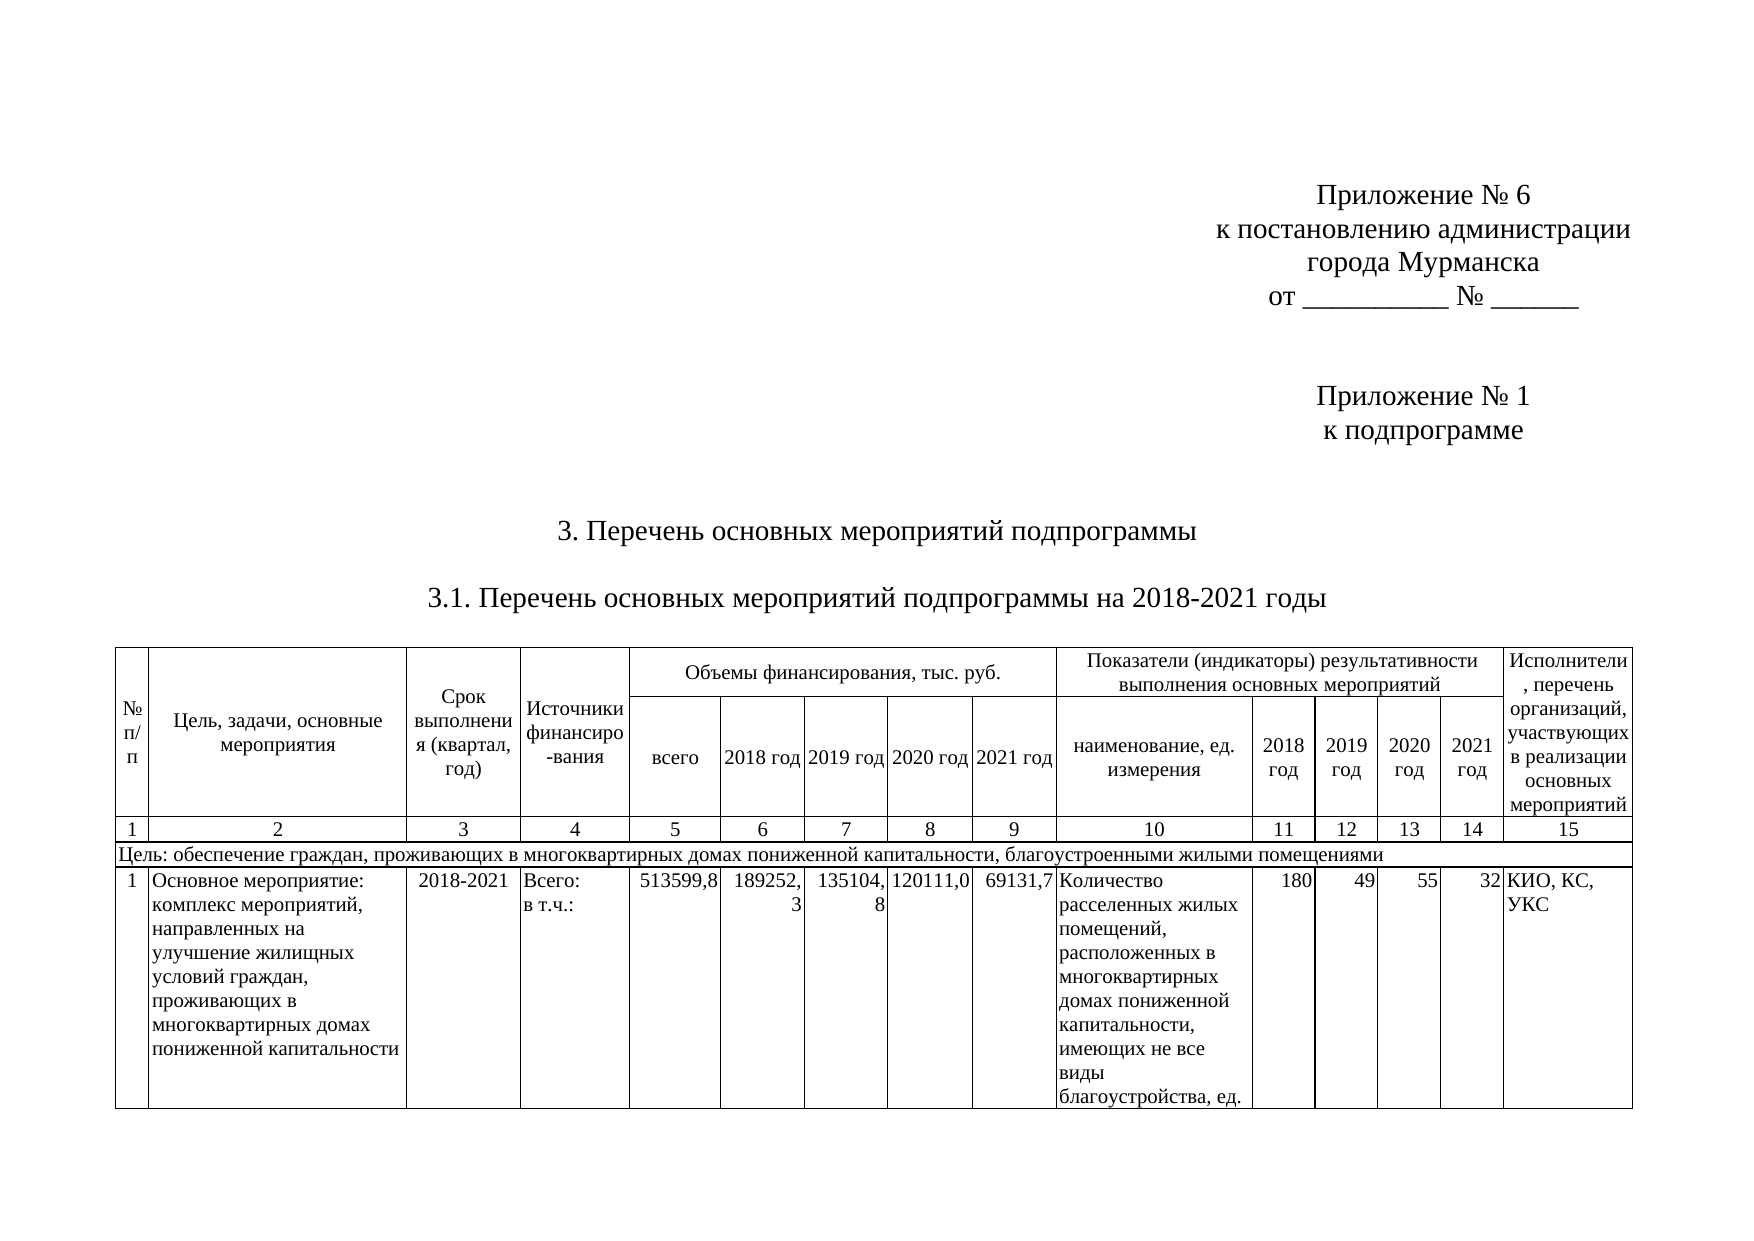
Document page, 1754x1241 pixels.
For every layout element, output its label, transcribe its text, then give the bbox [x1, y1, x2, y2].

table_cell 13 [1378, 817, 1440, 841]
table_cell 9 [973, 817, 1056, 841]
table_cell 2021 год [973, 697, 1056, 816]
table_cell 14 [1441, 817, 1503, 841]
table_cell 6 [721, 817, 804, 841]
table_cell 3 [407, 817, 520, 841]
table_cell 4 [521, 817, 629, 841]
table_cell 135104,8 [805, 868, 887, 1108]
table_cell Цель: обеспечение граждан, проживающих в многоквартирных домах пониженной капитальности, благоустроенными жилыми помещениями [116, 843, 1632, 866]
table_cell 2019 год [1316, 697, 1377, 816]
table_cell 8 [888, 817, 972, 841]
table_cell 1 [116, 868, 148, 1108]
table_cell 15 [1504, 817, 1632, 841]
table_cell 69131,7 [973, 868, 1056, 1108]
table_cell 2018 год [1253, 697, 1314, 816]
table_header Срок выполнения (квартал, год) [407, 648, 520, 816]
table_cell 180 [1253, 868, 1314, 1108]
table_header Исполнители, перечень организаций, участвующих в реализации основных мероприятий [1504, 648, 1632, 816]
table_cell 32 [1441, 868, 1503, 1108]
table_cell КИО, КС, УКС [1504, 868, 1632, 1108]
table_cell 7 [805, 817, 887, 841]
table_header № п/п [116, 648, 148, 816]
table_cell 2020 год [888, 697, 972, 816]
text города Мурманска [1211, 244, 1636, 278]
table_cell 2020 год [1378, 697, 1440, 816]
table_cell Основное мероприятие: комплекс мероприятий, направленных на улучшение жилищных условий граждан, проживающих в многоквартирных домах пониженной капитальности [149, 868, 406, 1108]
table_header Показатели (индикаторы) результативности выполнения основных мероприятий [1057, 648, 1503, 696]
table_cell 1 [116, 817, 148, 841]
text Приложение № 1 [1211, 378, 1636, 412]
table_cell 5 [630, 817, 720, 841]
table_cell наименование, ед. измерения [1057, 697, 1252, 816]
table_header Источники финансиро-вания [521, 648, 629, 816]
text 3.1. Перечень основных мероприятий подпрограммы на 2018-2021 годы [118, 580, 1636, 613]
table_cell 55 [1378, 868, 1440, 1108]
table_cell Всего: в т.ч.: [521, 868, 629, 1108]
table_cell 120111,0 [888, 868, 972, 1108]
text от __________ № ______ [1211, 278, 1636, 311]
table_cell 2018-2021 [407, 868, 520, 1108]
text к постановлению администрации [1211, 211, 1636, 244]
table_cell Количество расселенных жилых помещений, расположенных в многоквартирных домах пониженной капитальности, имеющих не все виды благоустройства, ед. [1057, 868, 1252, 1108]
table_header Объемы финансирования, тыс. руб. [630, 648, 1056, 696]
text Приложение № 6 [1211, 177, 1636, 211]
table_cell 10 [1057, 817, 1252, 841]
table_header Цель, задачи, основные мероприятия [149, 648, 406, 816]
table_cell 49 [1316, 868, 1377, 1108]
table_cell 2 [149, 817, 406, 841]
table_cell 513599,8 [630, 868, 720, 1108]
table_cell 2021 год [1441, 697, 1503, 816]
table_cell 189252,3 [721, 868, 804, 1108]
table_cell 11 [1253, 817, 1314, 841]
table_cell 2018 год [721, 697, 804, 816]
text к подпрограмме [1211, 412, 1636, 446]
text 3. Перечень основных мероприятий подпрограммы [118, 513, 1636, 546]
table_cell 2019 год [805, 697, 887, 816]
table_cell всего [630, 697, 720, 816]
table_cell 12 [1316, 817, 1377, 841]
